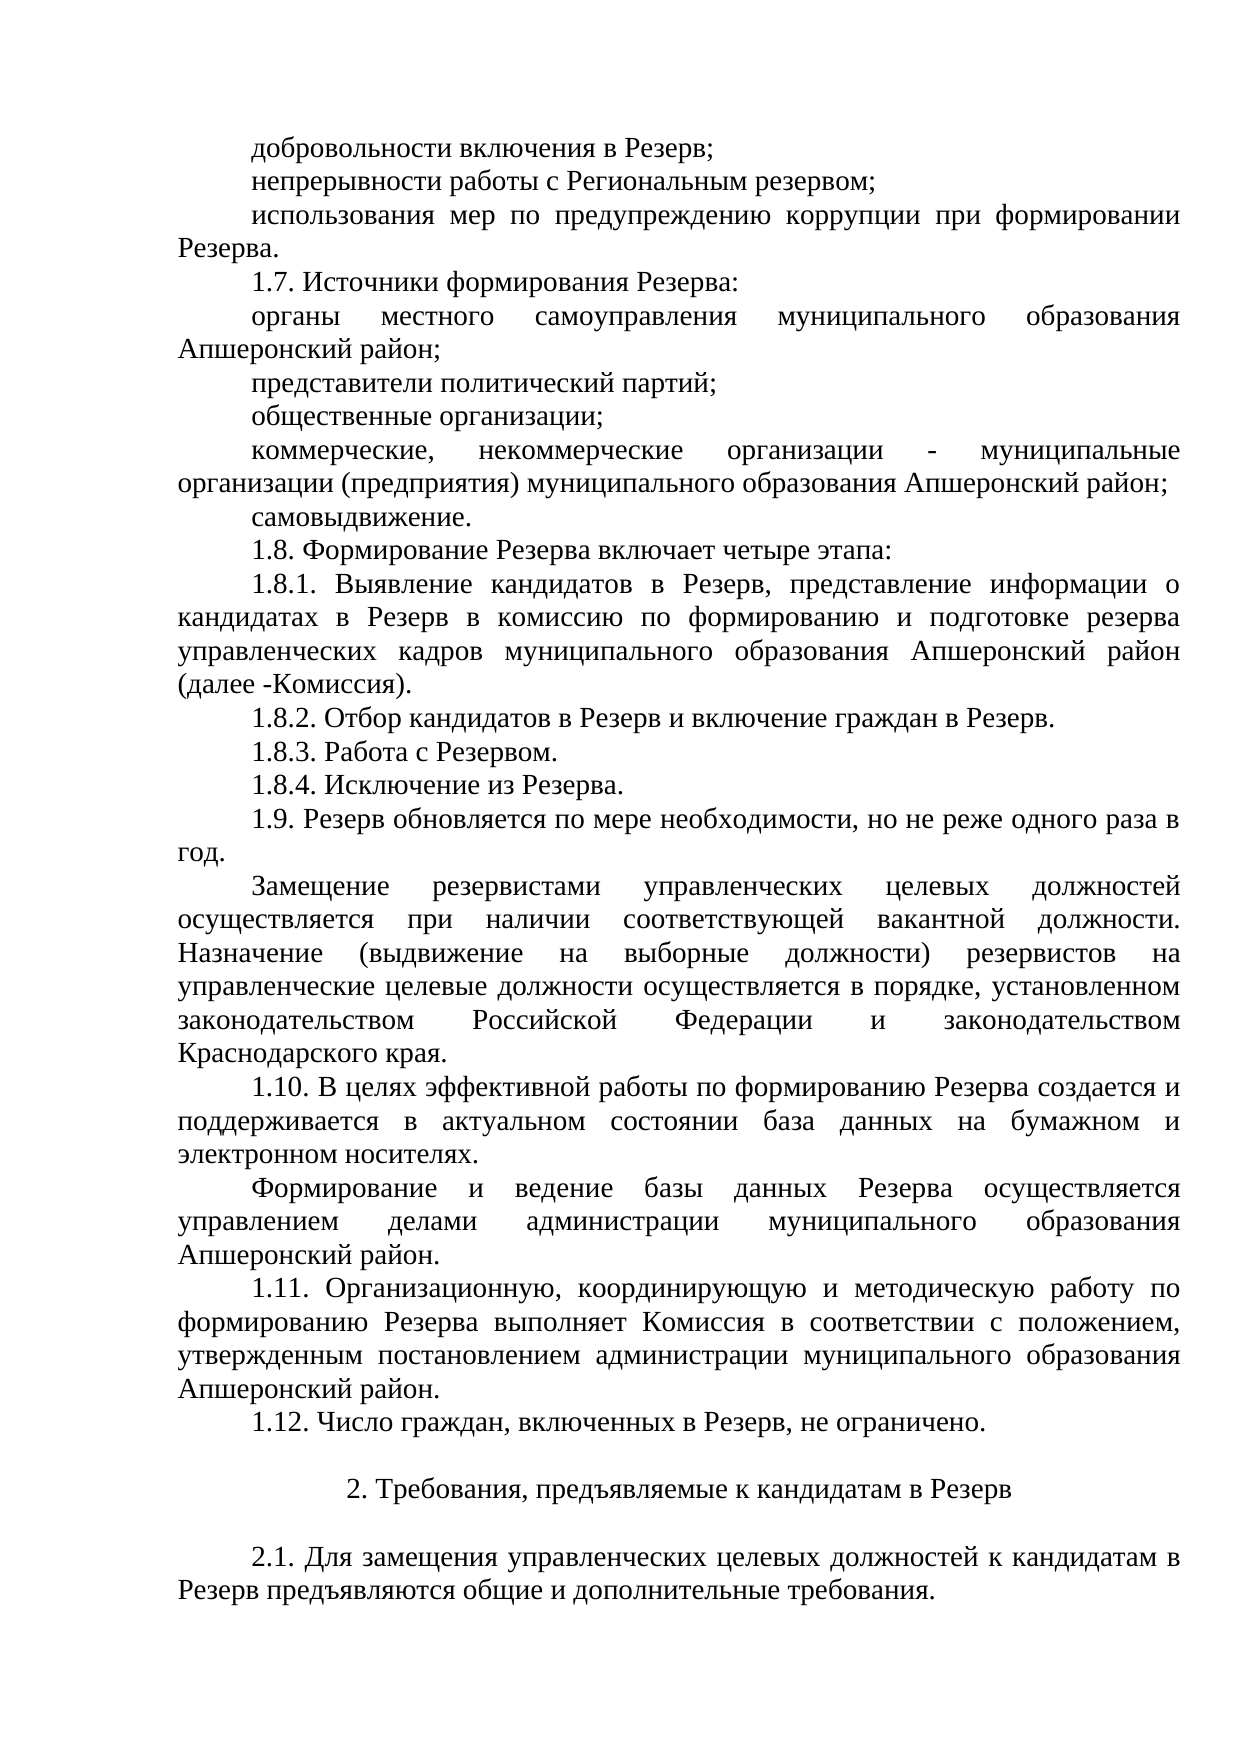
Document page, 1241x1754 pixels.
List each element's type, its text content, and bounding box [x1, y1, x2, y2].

text представители политический партий; [177, 365, 1181, 398]
text Формирование и ведение базы данных Резерва осуществляется управлением делами администрации муниципального образования Апшеронский район. [177, 1170, 1181, 1270]
text коммерческие, некоммерческие организации - муниципальные организации (предприятия) муниципального образования Апшеронский район; [177, 432, 1181, 499]
text 1.8.3. Работа с Резервом. [177, 734, 1181, 767]
text 2. Требования, предъявляемые к кандидатам в Резерв [177, 1472, 1181, 1505]
text непрерывности работы с Региональным резервом; [177, 163, 1181, 197]
text 1.9. Резерв обновляется по мере необходимости, но не реже одного раза в год. [177, 801, 1181, 868]
text 1.12. Число граждан, включенных в Резерв, не ограничено. [177, 1404, 1181, 1438]
text самовыдвижение. [177, 499, 1181, 532]
text 1.7. Источники формирования Резерва: [177, 264, 1181, 298]
text использования мер по предупреждению коррупции при формировании Резерва. [177, 197, 1181, 264]
text 2.1. Для замещения управленческих целевых должностей к кандидатам в Резерв предъявляются общие и дополнительные требования. [177, 1539, 1181, 1606]
text добровольности включения в Резерв; [177, 130, 1181, 163]
text органы местного самоуправления муниципального образования Апшеронский район; [177, 298, 1181, 365]
text 1.8.1. Выявление кандидатов в Резерв, представление информации о кандидатах в Резерв в комиссию по формированию и подготовке резерва управленческих кадров муниципального образования Апшеронский район (далее -Комиссия). [177, 566, 1181, 700]
text 1.8.2. Отбор кандидатов в Резерв и включение граждан в Резерв. [177, 700, 1181, 734]
text 1.8. Формирование Резерва включает четыре этапа: [177, 532, 1181, 566]
text 1.8.4. Исключение из Резерва. [177, 767, 1181, 801]
text общественные организации; [177, 398, 1181, 432]
text 1.11. Организационную, координирующую и методическую работу по формированию Резерва выполняет Комиссия в соответствии с положением, утвержденным постановлением администрации муниципального образования Апшеронский район. [177, 1270, 1181, 1404]
text 1.10. В целях эффективной работы по формированию Резерва создается и поддерживается в актуальном состоянии база данных на бумажном и электронном носителях. [177, 1069, 1181, 1170]
text Замещение резервистами управленческих целевых должностей осуществляется при наличии соответствующей вакантной должности. Назначение (выдвижение на выборные должности) резервистов на управленческие целевые должности осуществляется в порядке, установленном законодательством Российской Федерации и законодательством Краснодарского края. [177, 868, 1181, 1069]
